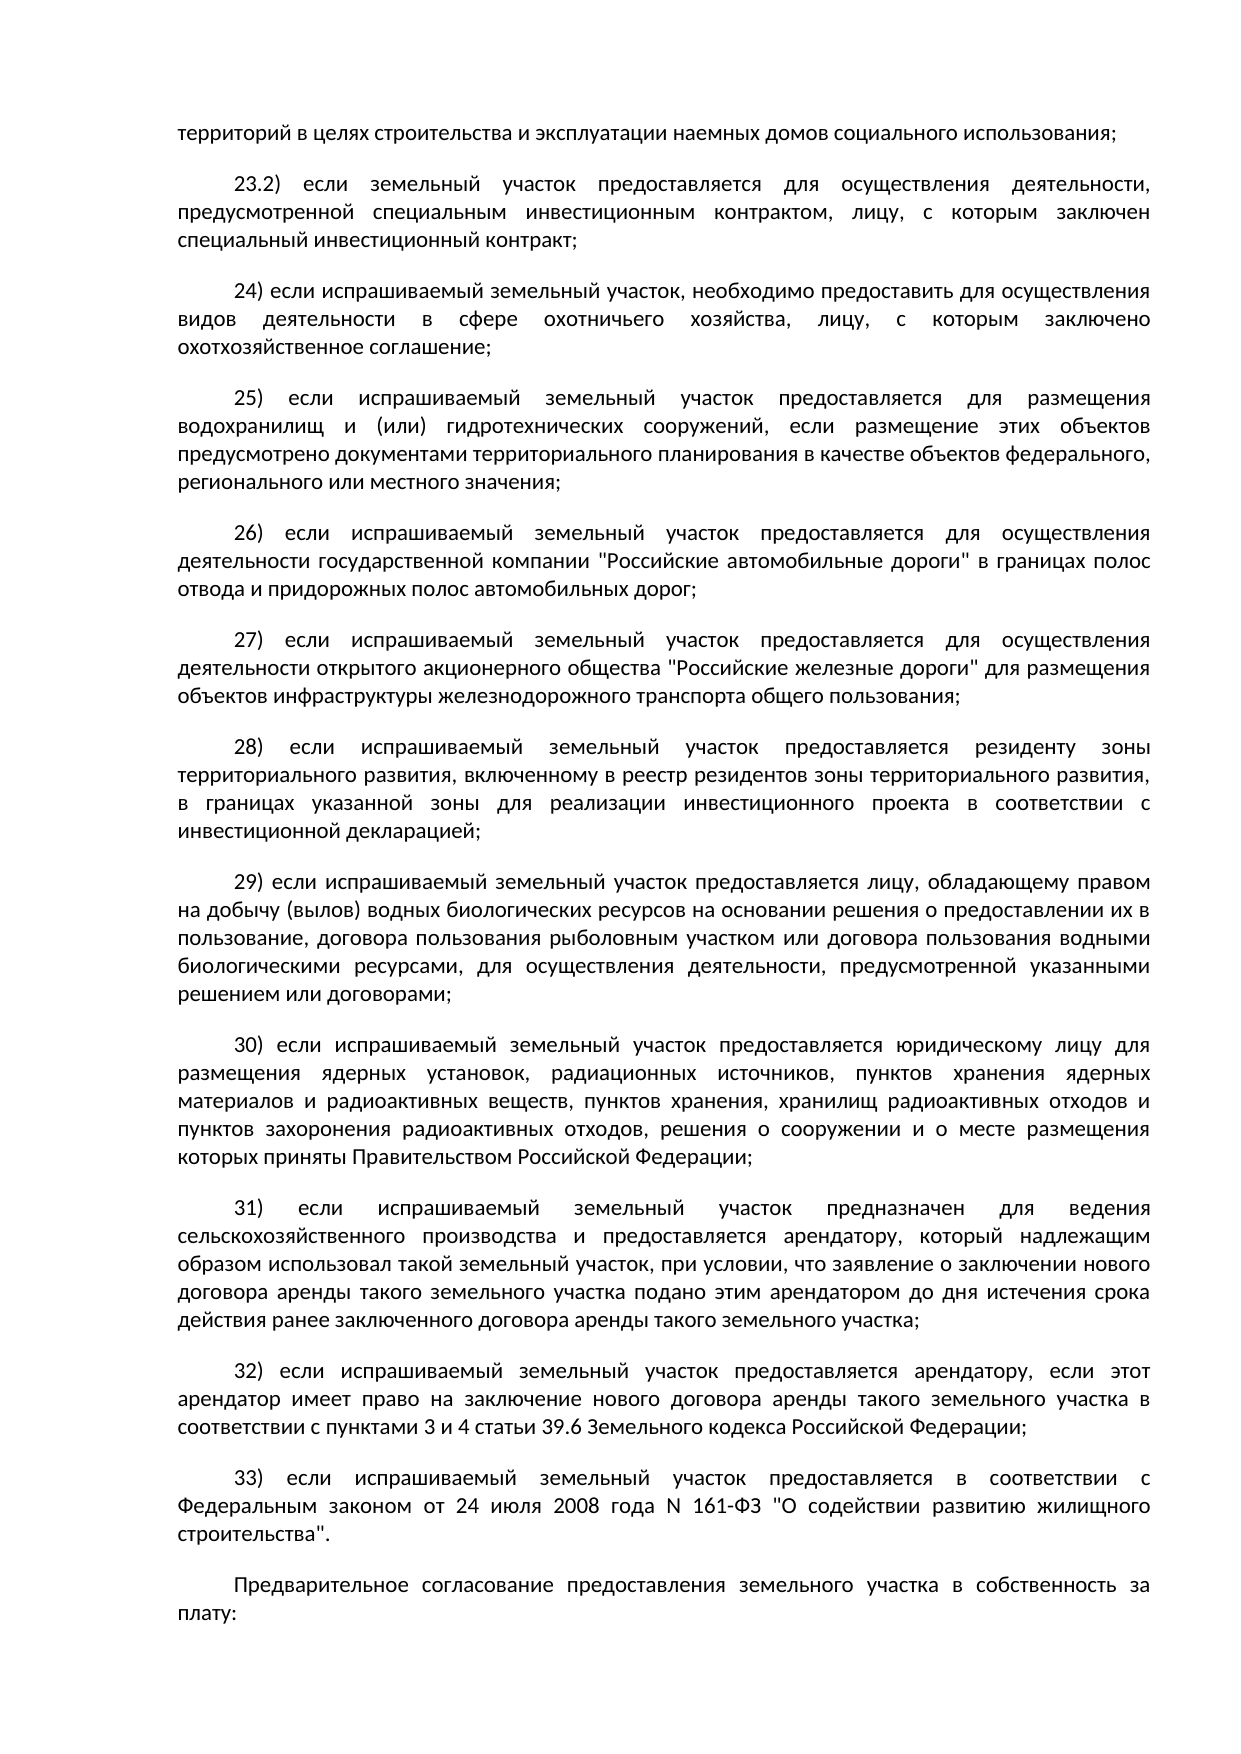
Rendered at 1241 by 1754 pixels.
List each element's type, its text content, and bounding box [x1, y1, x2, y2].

text 23.2) если земельный участок предоставляется для осуществления деятельности, предусмотренной специальным инвестиционным контрактом, лицу, с которым заключен специальный инвестиционный контракт; [177, 169, 1152, 253]
text Предварительное согласование предоставления земельного участка в собственность за плату: [177, 1570, 1152, 1626]
text 29) если испрашиваемый земельный участок предоставляется лицу, обладающему правом на добычу (вылов) водных биологических ресурсов на основании решения о предоставлении их в пользование, договора пользования рыболовным участком или договора пользования водными биологическими ресурсами, для осуществления деятельности, предусмотренной указанными решением или договорами; [177, 867, 1152, 1007]
text 26) если испрашиваемый земельный участок предоставляется для осуществления деятельности государственной компании "Российские автомобильные дороги" в границах полос отвода и придорожных полос автомобильных дорог; [177, 518, 1152, 602]
text 31) если испрашиваемый земельный участок предназначен для ведения сельскохозяйственного производства и предоставляется арендатору, который надлежащим образом использовал такой земельный участок, при условии, что заявление о заключении нового договора аренды такого земельного участка подано этим арендатором до дня истечения срока действия ранее заключенного договора аренды такого земельного участка; [177, 1193, 1152, 1333]
text 32) если испрашиваемый земельный участок предоставляется арендатору, если этот арендатор имеет право на заключение нового договора аренды такого земельного участка в соответствии с пунктами 3 и 4 статьи 39.6 Земельного кодекса Российской Федерации; [177, 1356, 1152, 1440]
text 25) если испрашиваемый земельный участок предоставляется для размещения водохранилищ и (или) гидротехнических сооружений, если размещение этих объектов предусмотрено документами территориального планирования в качестве объектов федерального, регионального или местного значения; [177, 383, 1152, 495]
text 24) если испрашиваемый земельный участок, необходимо предоставить для осуществления видов деятельности в сфере охотничьего хозяйства, лицу, с которым заключено охотхозяйственное соглашение; [177, 276, 1152, 360]
text 30) если испрашиваемый земельный участок предоставляется юридическому лицу для размещения ядерных установок, радиационных источников, пунктов хранения ядерных материалов и радиоактивных веществ, пунктов хранения, хранилищ радиоактивных отходов и пунктов захоронения радиоактивных отходов, решения о сооружении и о месте размещения которых приняты Правительством Российской Федерации; [177, 1030, 1152, 1170]
text 28) если испрашиваемый земельный участок предоставляется резиденту зоны территориального развития, включенному в реестр резидентов зоны территориального развития, в границах указанной зоны для реализации инвестиционного проекта в соответствии с инвестиционной декларацией; [177, 732, 1152, 844]
text 27) если испрашиваемый земельный участок предоставляется для осуществления деятельности открытого акционерного общества "Российские железные дороги" для размещения объектов инфраструктуры железнодорожного транспорта общего пользования; [177, 625, 1152, 709]
text 33) если испрашиваемый земельный участок предоставляется в соответствии с Федеральным законом от 24 июля 2008 года N 161-ФЗ "О содействии развитию жилищного строительства". [177, 1463, 1152, 1547]
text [177, 118, 1152, 146]
